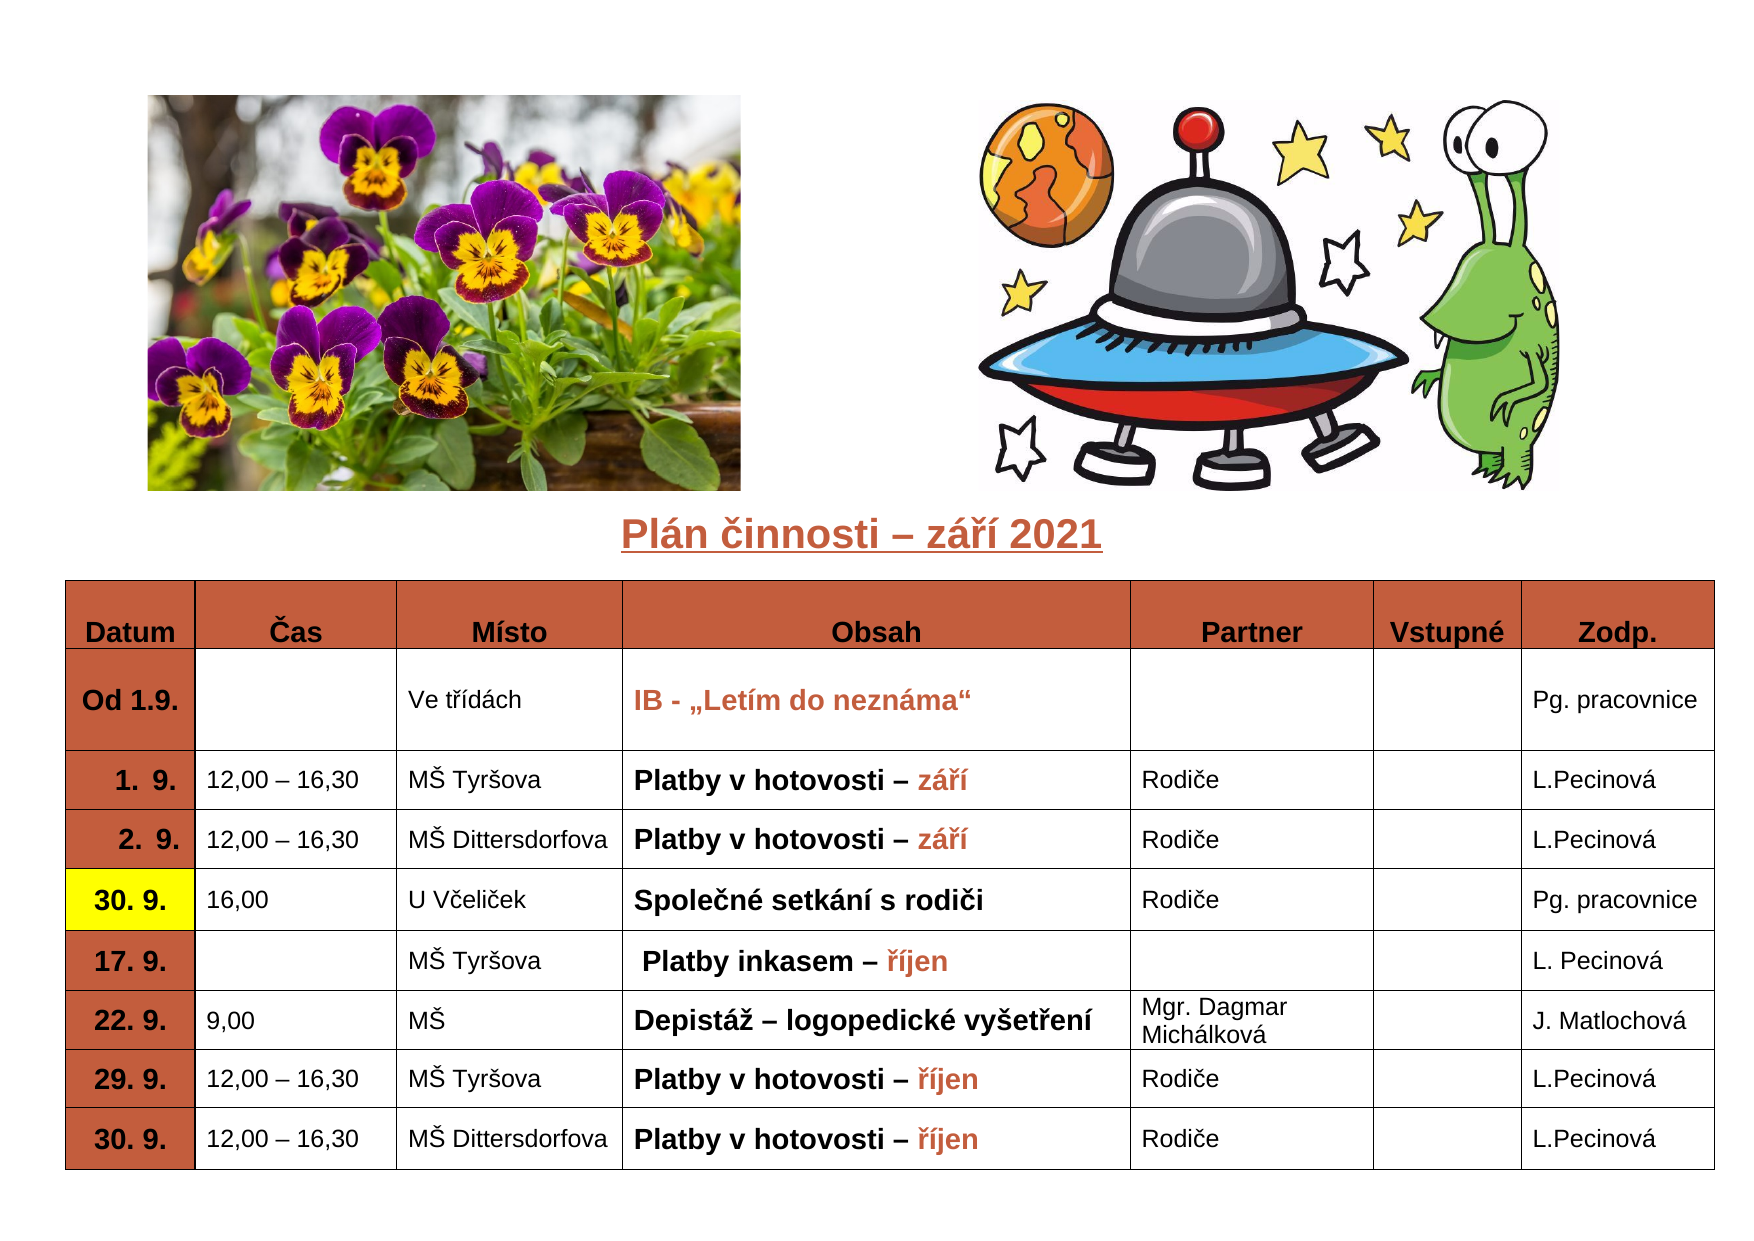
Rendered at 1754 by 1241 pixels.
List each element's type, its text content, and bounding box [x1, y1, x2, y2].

table_cell 30. 9. [66, 1108, 194, 1169]
table_cell U Včeliček [397, 869, 622, 930]
table_cell 16,00 [196, 869, 396, 930]
table_cell MŠ Dittersdorfova [397, 810, 622, 868]
table_header Zodp. [1522, 581, 1714, 648]
text Plán činnosti – září 2021 [148, 509, 1606, 557]
table_cell Rodiče [1131, 810, 1373, 868]
table_cell L. Pecinová [1522, 931, 1714, 990]
table_cell Mgr. Dagmar Michálková [1131, 991, 1373, 1049]
table_cell L.Pecinová [1522, 751, 1714, 809]
table_cell [1131, 931, 1373, 990]
table_cell [1374, 1050, 1521, 1107]
table_cell 9. [66, 751, 194, 809]
table_cell MŠ Tyršova [397, 1050, 622, 1107]
table_cell 12,00 – 16,30 [196, 1108, 396, 1169]
table_cell [1374, 810, 1521, 868]
table_cell Od 1.9. [66, 649, 194, 750]
table_cell MŠ Tyršova [397, 751, 622, 809]
table_cell [1374, 991, 1521, 1049]
table_cell 9. [66, 810, 194, 868]
table_cell [1374, 751, 1521, 809]
table_cell [196, 649, 396, 750]
table_cell [196, 931, 396, 990]
table_cell Platby v hotovosti – říjen [623, 1050, 1130, 1107]
table_cell Pg. pracovnice [1522, 649, 1714, 750]
table_cell [1374, 869, 1521, 930]
table_cell MŠ Dittersdorfova [397, 1108, 622, 1169]
table_cell 30. 9. [66, 869, 194, 930]
table_header Vstupné [1374, 581, 1521, 648]
table_header Místo [397, 581, 622, 648]
table_cell [1374, 1108, 1521, 1169]
table_cell Platby v hotovosti – září [623, 751, 1130, 809]
table_cell Rodiče [1131, 869, 1373, 930]
table_cell 9,00 [196, 991, 396, 1049]
table_cell Platby inkasem – říjen [623, 931, 1130, 990]
table_cell L.Pecinová [1522, 1050, 1714, 1107]
table_cell MŠ Tyršova [397, 931, 622, 990]
picture [978, 100, 1560, 491]
table_header Obsah [623, 581, 1130, 648]
table_cell Depistáž – logopedické vyšetření [623, 991, 1130, 1049]
table_cell Ve třídách [397, 649, 622, 750]
picture [147, 95, 741, 491]
table_cell [1131, 649, 1373, 750]
table_cell [1374, 931, 1521, 990]
table_cell [1374, 649, 1521, 750]
table_cell 17. 9. [66, 931, 194, 990]
table_cell 12,00 – 16,30 [196, 810, 396, 868]
table_header Čas [196, 581, 396, 648]
table_cell Platby v hotovosti – září [623, 810, 1130, 868]
table_cell Rodiče [1131, 1108, 1373, 1169]
table_cell IB - „Letím do neznáma“ [623, 649, 1130, 750]
table_cell Rodiče [1131, 751, 1373, 809]
table_cell L.Pecinová [1522, 810, 1714, 868]
table_cell J. Matlochová [1522, 991, 1714, 1049]
table_cell Společné setkání s rodiči [623, 869, 1130, 930]
table_cell Pg. pracovnice [1522, 869, 1714, 930]
table_cell L.Pecinová [1522, 1108, 1714, 1169]
table_cell Rodiče [1131, 1050, 1373, 1107]
table_header Partner [1131, 581, 1373, 648]
table_cell 29. 9. [66, 1050, 194, 1107]
table_cell MŠ [397, 991, 622, 1049]
table_cell 12,00 – 16,30 [196, 751, 396, 809]
table_cell 12,00 – 16,30 [196, 1050, 396, 1107]
table_header Datum [66, 581, 194, 648]
table_cell 22. 9. [66, 991, 194, 1049]
table_cell Platby v hotovosti – říjen [623, 1108, 1130, 1169]
